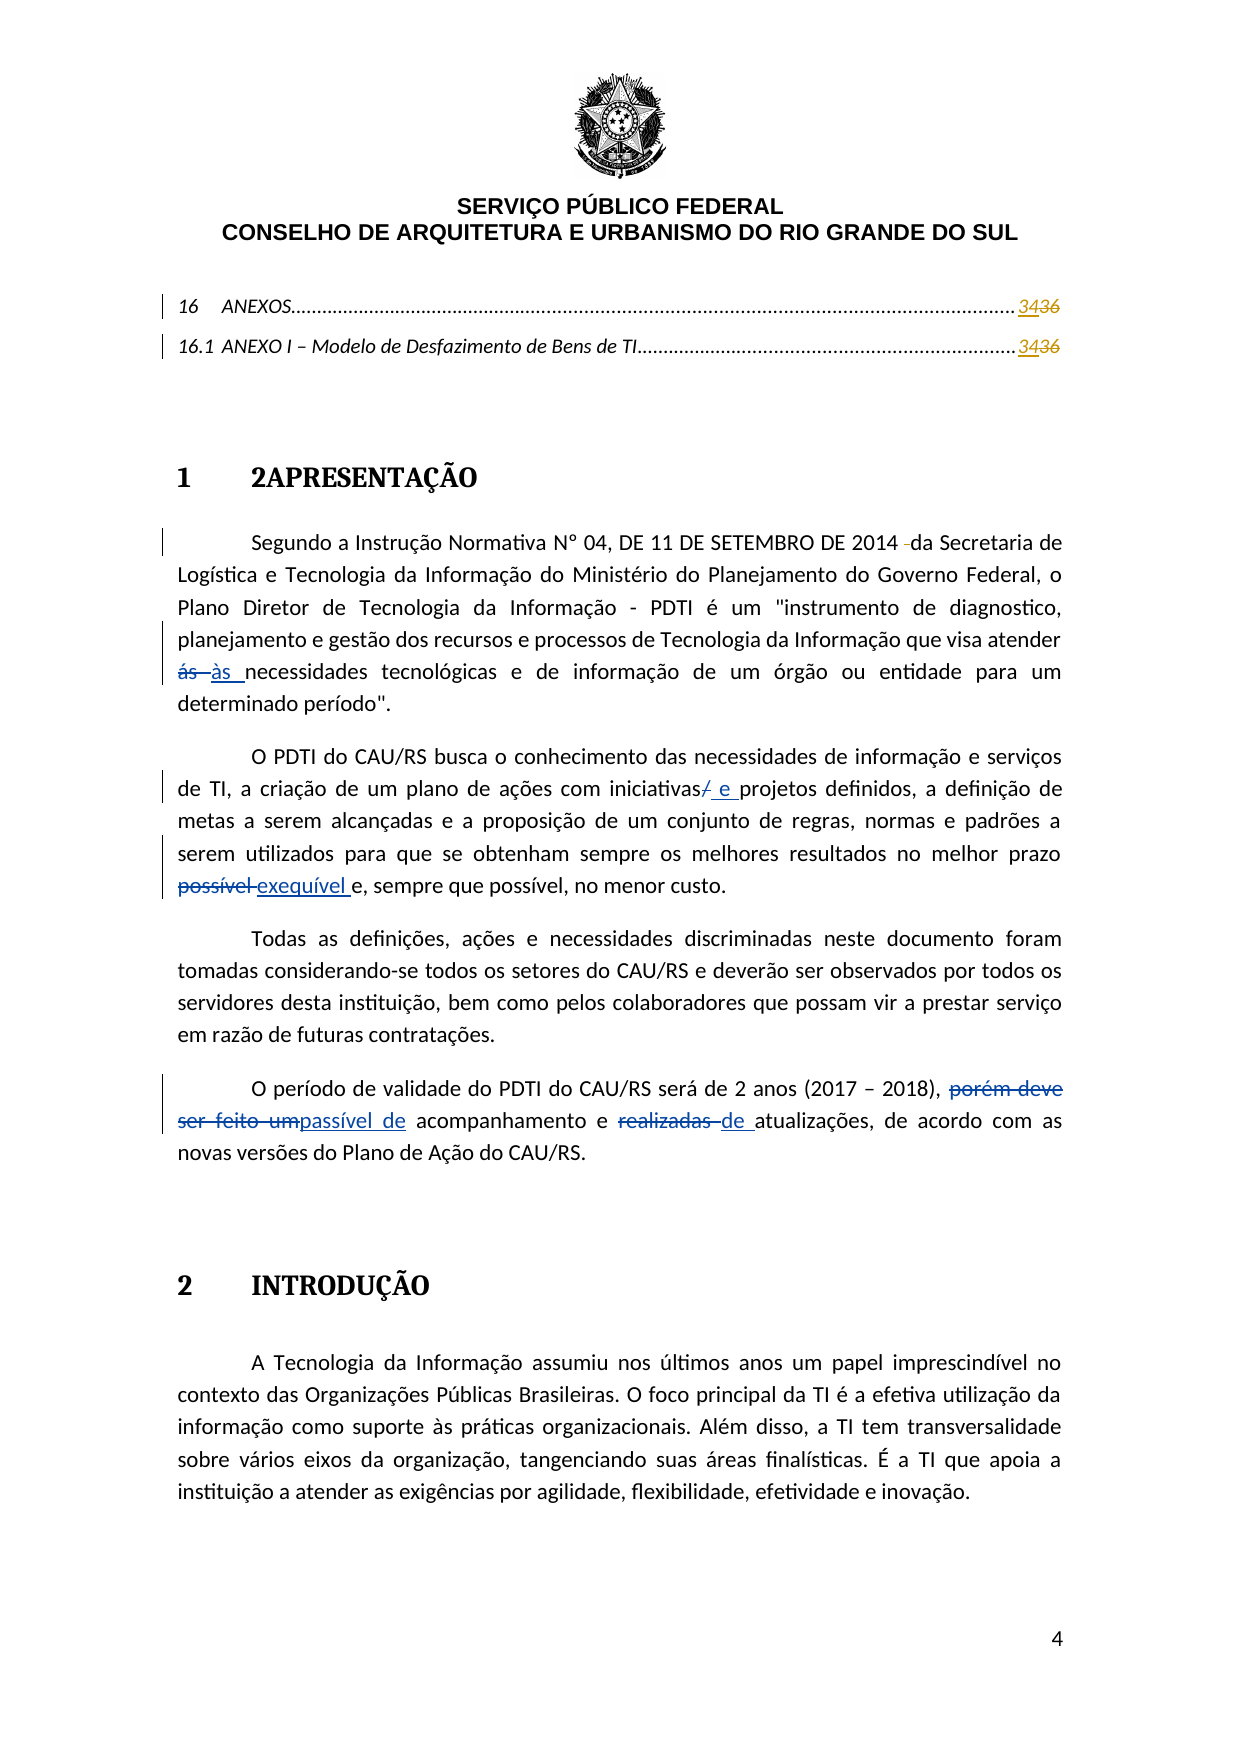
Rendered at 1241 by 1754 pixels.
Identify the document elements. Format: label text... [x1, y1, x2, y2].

text O PDTI do CAU/RS busca o conhecimento das necessidades de informação e serviços de TI, a criação de um plano de ações com iniciativasprojetos definidos, a definição de metas a serem alcançadas e a proposição de um conjunto de regras, normas e padrões a serem utilizados para que se obtenham sempre os melhores resultados no melhor prazo e, sempre que possível, no menor custo. [177, 742, 1063, 899]
text Todas as definições, ações e necessidades discriminadas neste documento foram tomadas considerando-se todos os setores do CAU/RS e deverão ser observados por todos os servidores desta instituição, bem como pelos colaboradores que possam vir a prestar serviço em razão de futuras contratações. [177, 924, 1063, 1049]
text A Tecnologia da Informação assumiu nos últimos anos um papel imprescindível no contexto das Organizações Públicas Brasileiras. O foco principal da TI é a efetiva utilização da informação como suporte às práticas organizacionais. Além disso, a TI tem transversalidade sobre vários eixos da organização, tangenciando suas áreas finalísticas. É a TI que apoia a instituição a atender as exigências por agilidade, flexibilidade, efetividade e inovação. [177, 1348, 1063, 1505]
text Segundo a Instrução Normativa Nº 04, DE 11 DE SETEMBRO DE 2014 da Secretaria de Logística e Tecnologia da Informação do Ministério do Planejamento do Governo Federal, o Plano Diretor de Tecnologia da Informação - PDTI é um "instrumento de diagnostico, planejamento e gestão dos recursos e processos de Tecnologia da Informação que visa atender necessidades tecnológicas e de informação de um órgão ou entidade para um determinado período". [177, 528, 1063, 717]
picture [574, 73, 667, 179]
text O período de validade do PDTI do CAU/RS será de 2 anos (2017 – 2018), acompanhamento e atualizações, de acordo com as novas versões do Plano de Ação do CAU/RS. [177, 1074, 1063, 1166]
subtitle INTRODUÇÃO [177, 1269, 1063, 1303]
subtitle APRESENTAÇÃO [177, 461, 1063, 494]
